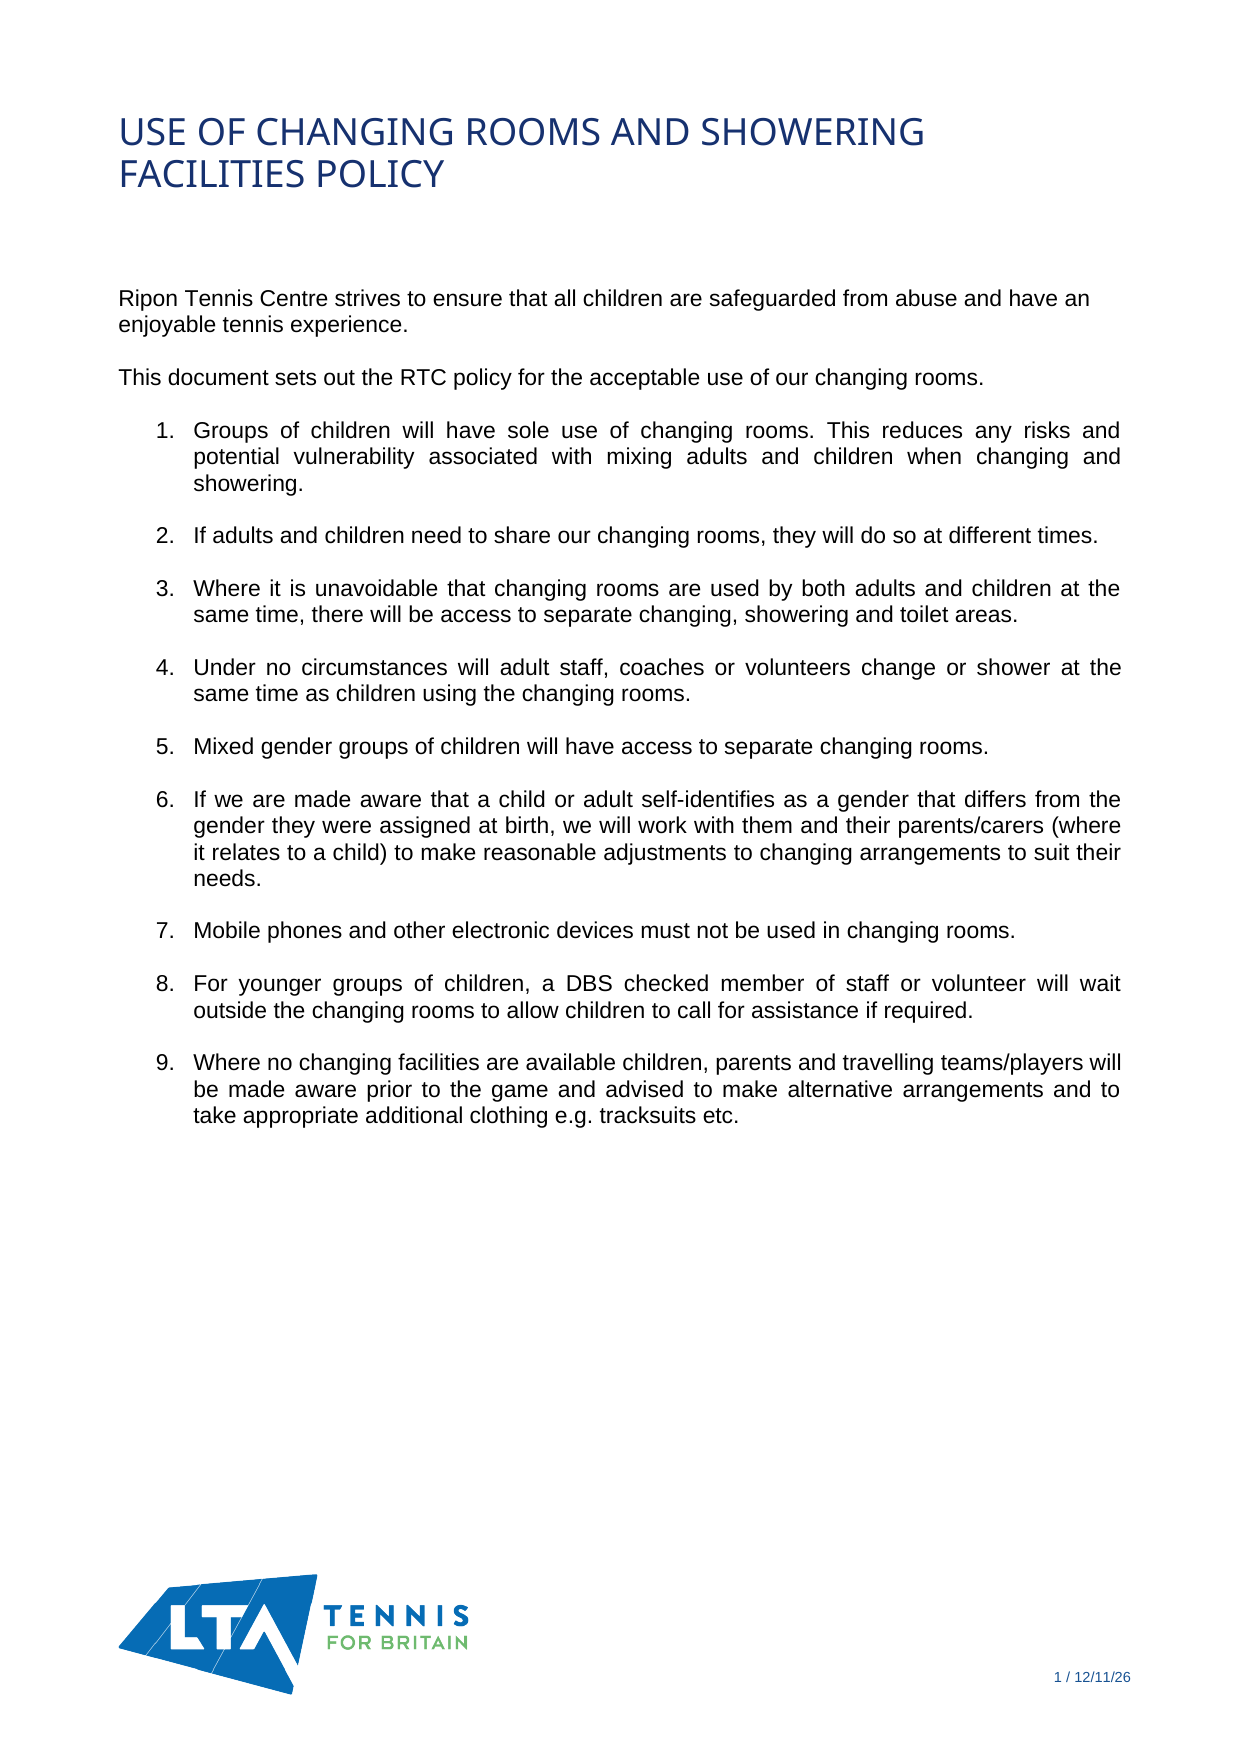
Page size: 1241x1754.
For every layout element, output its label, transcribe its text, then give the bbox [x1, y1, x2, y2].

list Mixed gender groups of children will have access to separate changing rooms. [156, 733, 1122, 759]
list Under no circumstances will adult staff, coaches or volunteers change or shower at the same time as children using the changing rooms. [156, 654, 1122, 707]
list Where no changing facilities are available children, parents and travelling teams/players will be made aware prior to the game and advised to make alternative arrangements and to take appropriate additional clothing e.g. tracksuits etc. [156, 1049, 1122, 1128]
text This document sets out the RTC policy for the acceptable use of our changing rooms. [118, 364, 1122, 390]
text Ripon Tennis Centre strives to ensure that all children are safeguarded from abuse and have an enjoyable tennis experience. [118, 285, 1122, 338]
subtitle Use of Changing Rooms and Showering Facilities policy [118, 111, 1122, 198]
list If we are made aware that a child or adult self-identifies as a gender that differs from the gender they were assigned at birth, we will work with them and their parents/carers (where it relates to a child) to make reasonable adjustments to changing arrangements to suit their needs. [156, 786, 1122, 891]
list If adults and children need to share our changing rooms, they will do so at different times. [156, 522, 1122, 548]
list Groups of children will have sole use of changing rooms. This reduces any risks and potential vulnerability associated with mixing adults and children when changing and showering. [156, 417, 1122, 496]
list Where it is unavoidable that changing rooms are used by both adults and children at the same time, there will be access to separate changing, showering and toilet areas. [156, 575, 1122, 628]
picture [0, 1500, 1241, 1754]
list For younger groups of children, a DBS checked member of staff or volunteer will wait outside the changing rooms to allow children to call for assistance if required. [156, 970, 1122, 1023]
list Mobile phones and other electronic devices must not be used in changing rooms. [156, 917, 1122, 944]
